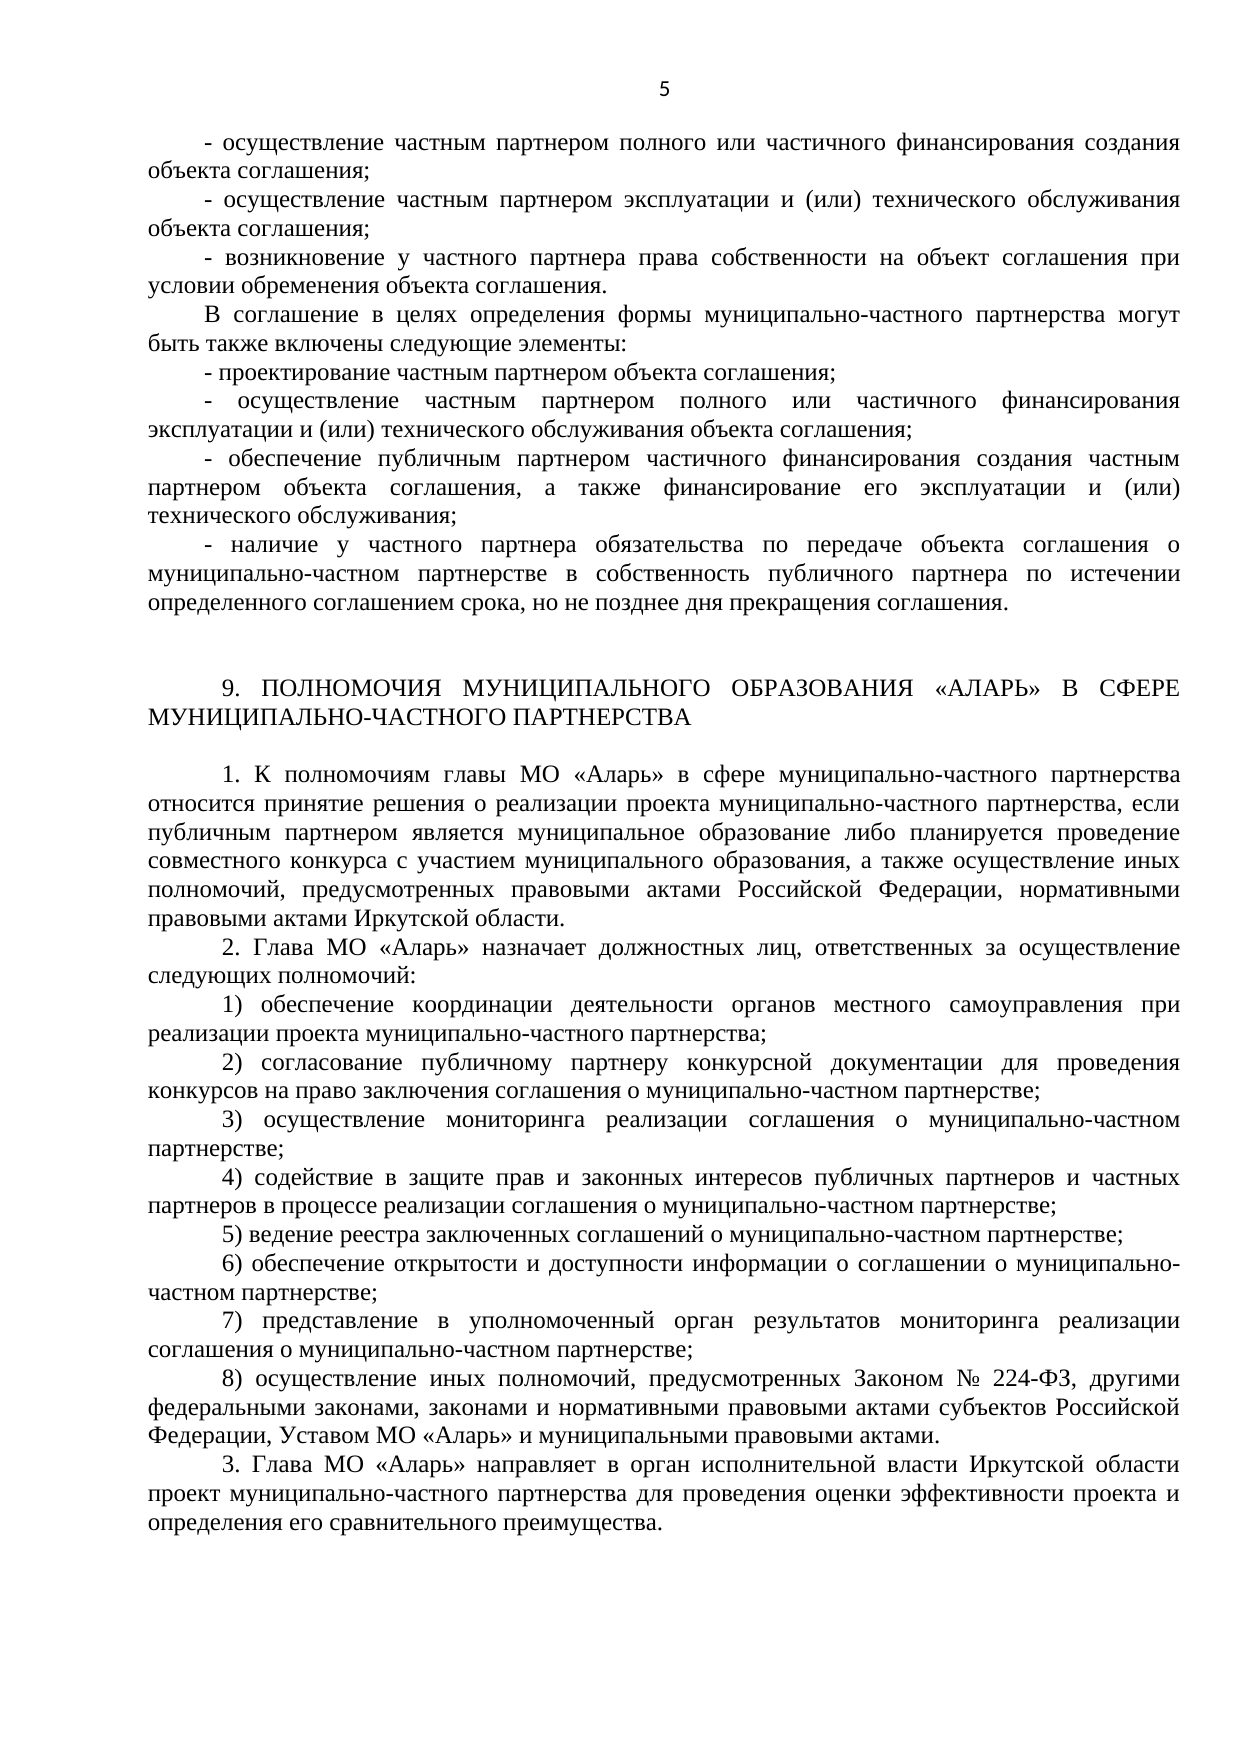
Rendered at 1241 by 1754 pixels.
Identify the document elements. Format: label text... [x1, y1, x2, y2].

text - осуществление частным партнером полного или частичного финансирования эксплуатации и (или) технического обслуживания объекта соглашения; [148, 385, 1181, 443]
text В соглашение в целях определения формы муниципально-частного партнерства могут быть также включены следующие элементы: [148, 299, 1181, 357]
text 9. Полномочия муниципального образования «АЛАРЬ» в сфере муниципально-частного партнерства [148, 673, 1181, 730]
text 1. К полномочиям главы МО «Аларь» в сфере муниципально-частного партнерства относится принятие решения о реализации проекта муниципально-частного партнерства, если публичным партнером является муниципальное образование либо планируется проведение совместного конкурса с участием муниципального образования, а также осуществление иных полномочий, предусмотренных правовыми актами Российской Федерации, нормативными правовыми актами Иркутской области. [148, 759, 1181, 932]
text 3. Глава МО «Аларь» направляет в орган исполнительной власти Иркутской области проект муниципально-частного партнерства для проведения оценки эффективности проекта и определения его сравнительного преимущества. [148, 1449, 1181, 1535]
text 2. Глава МО «Аларь» назначает должностных лиц, ответственных за осуществление следующих полномочий: [148, 932, 1181, 989]
text 1) обеспечение координации деятельности органов местного самоуправления при реализации проекта муниципально-частного партнерства; [148, 989, 1181, 1047]
text 2) согласование публичному партнеру конкурсной документации для проведения конкурсов на право заключения соглашения о муниципально-частном партнерстве; [148, 1047, 1181, 1104]
text 7) представление в уполномоченный орган результатов мониторинга реализации соглашения о муниципально-частном партнерстве; [148, 1305, 1181, 1363]
text - проектирование частным партнером объекта соглашения; [148, 357, 1181, 385]
text 4) содействие в защите прав и законных интересов публичных партнеров и частных партнеров в процессе реализации соглашения о муниципально-частном партнерстве; [148, 1162, 1181, 1219]
text - возникновение у частного партнера права собственности на объект соглашения при условии обременения объекта соглашения. [148, 242, 1181, 299]
text - наличие у частного партнера обязательства по передаче объекта соглашения о муниципально-частном партнерстве в собственность публичного партнера по истечении определенного соглашением срока, но не позднее дня прекращения соглашения. [148, 529, 1181, 615]
text - осуществление частным партнером полного или частичного финансирования создания объекта соглашения; [148, 127, 1181, 184]
text 8) осуществление иных полномочий, предусмотренных Законом № 224-ФЗ, другими федеральными законами, законами и нормативными правовыми актами субъектов Российской Федерации, Уставом МО «Аларь» и муниципальными правовыми актами. [148, 1363, 1181, 1449]
text 5) ведение реестра заключенных соглашений о муниципально-частном партнерстве; [148, 1219, 1181, 1248]
text 3) осуществление мониторинга реализации соглашения о муниципально-частном партнерстве; [148, 1104, 1181, 1162]
text 6) обеспечение открытости и доступности информации о соглашении о муниципально-частном партнерстве; [148, 1248, 1181, 1305]
text - осуществление частным партнером эксплуатации и (или) технического обслуживания объекта соглашения; [148, 184, 1181, 242]
text - обеспечение публичным партнером частичного финансирования создания частным партнером объекта соглашения, а также финансирование его эксплуатации и (или) технического обслуживания; [148, 443, 1181, 529]
